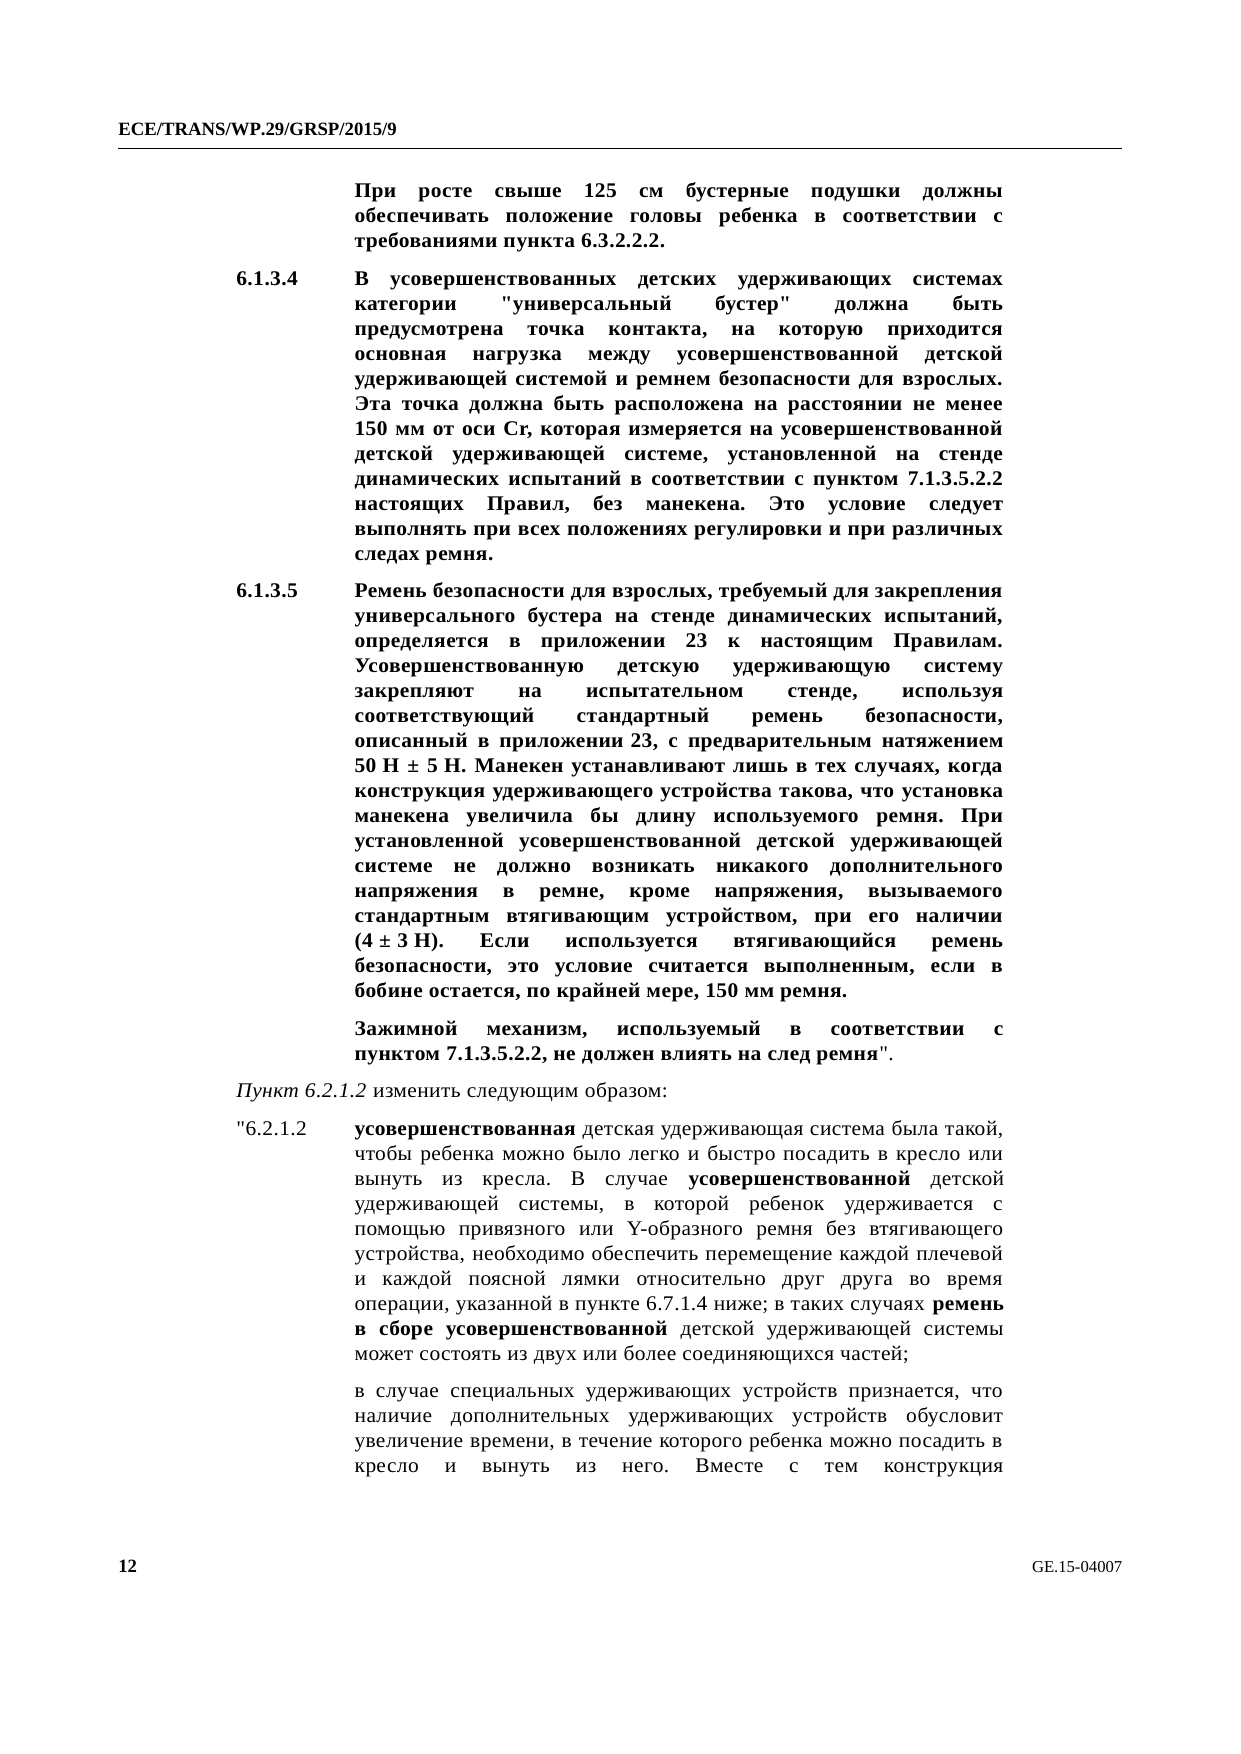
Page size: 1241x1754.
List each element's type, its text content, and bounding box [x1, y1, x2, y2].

text При росте свыше 125 см бустерные подушки должны обеспечивать положение головы ребенка в соответствии с требованиями пункта 6.3.2.2.2. [236, 177, 1004, 252]
text Пункт 6.2.1.2 изменить следующим образом: [236, 1077, 1004, 1102]
text 6.1.3.5 Ремень безопасности для взрослых, требуемый для закрепления универсального бустера на стенде динамических испытаний, определяется в приложении 23 к настоящим Правилам. Усовершенствованную детскую удерживающую систему закрепляют на испытательном стенде, используя соответствующий стандартный ремень безопасности, описанный в приложении 23, с предварительным натяжением 50 Н ± 5 Н. Манекен устанавливают лишь в тех случаях, когда конструкция удерживающего устройства такова, что установка манекена увеличила бы длину используемого ремня. При установленной усовершенствованной детской удерживающей системе не должно возникать никакого дополнительного напряжения в ремне, кроме напряжения, вызываемого стандартным втягивающим устройством, при его наличии (4 ± 3 Н). Если используется втягивающийся ремень безопасности, это условие считается выполненным, если в бобине остается, по крайней мере, 150 мм ремня. [236, 577, 1004, 1002]
text Зажимной механизм, используемый в соответствии с пунктом 7.1.3.5.2.2, не должен влиять на след ремня". [236, 1015, 1004, 1065]
text "6.2.1.2 усовершенствованная детская удерживающая система была такой, чтобы ребенка можно было легко и быстро посадить в кресло или вынуть из кресла. В случае усовершенствованной детской удерживающей системы, в которой ребенок удерживается с помощью привязного или Y-образного ремня без втягивающего устройства, необходимо обеспечить перемещение каждой плечевой и каждой поясной лямки относительно друг друга во время операции, указанной в пункте 6.7.1.4 ниже; в таких случаях ремень в сборе усовершенствованной детской удерживающей системы может состоять из двух или более соединяющихся частей; [236, 1115, 1004, 1365]
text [236, 1377, 1004, 1477]
text 6.1.3.4 В усовершенствованных детских удерживающих системах категории "универсальный бустер" должна быть предусмотрена точка контакта, на которую приходится основная нагрузка между усовершенствованной детской удерживающей системой и ремнем безопасности для взрослых. Эта точка должна быть расположена на расстоянии не менее 150 мм от оси Cr, которая измеряется на усовершенствованной детской удерживающей системе, установленной на стенде динамических испытаний в соответствии с пунктом 7.1.3.5.2.2 настоящих Правил, без манекена. Это условие следует выполнять при всех положениях регулировки и при различных следах ремня. [236, 265, 1004, 565]
